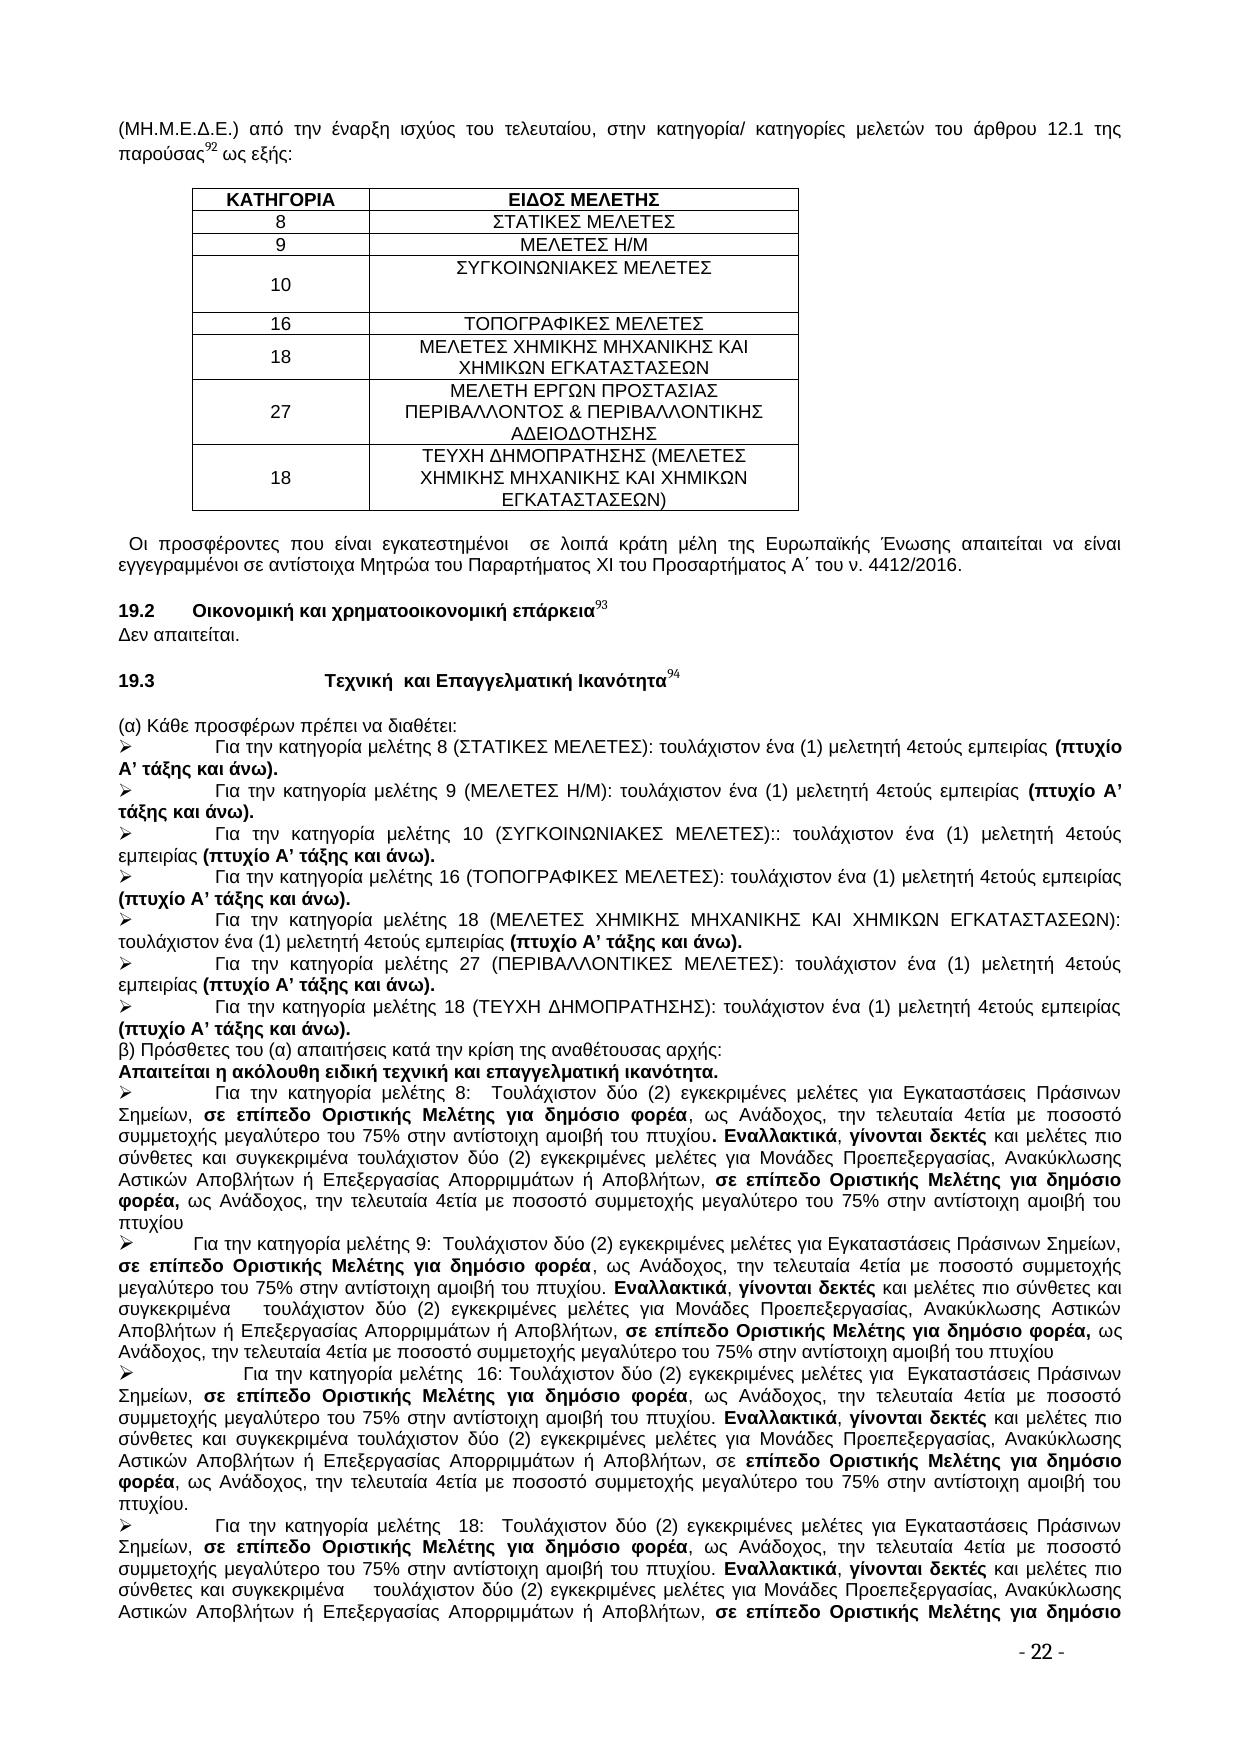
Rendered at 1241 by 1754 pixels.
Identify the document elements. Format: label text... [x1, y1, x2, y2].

list Για την κατηγορία μελέτης 9: Τουλάχιστον δύο (2) εγκεκριμένες μελέτες για Εγκαταστάσεις Πράσινων Σημείων, σε επίπεδο Οριστικής Μελέτης για δημόσιο φορέα, ως Ανάδοχος, την τελευταία 4ετία με ποσοστό συμμετοχής μεγαλύτερο του 75% στην αντίστοιχη αμοιβή του πτυχίου. Εναλλακτικά, γίνονται δεκτές και μελέτες πιο σύνθετες και συγκεκριμένα τουλάχιστον δύο (2) εγκεκριμένες μελέτες για Μονάδες Προεπεξεργασίας, Ανακύκλωσης Αστικών Αποβλήτων ή Επεξεργασίας Απορριμμάτων ή Αποβλήτων, σε επίπεδο Οριστικής Μελέτης για δημόσιο φορέα, ως Ανάδοχος, την τελευταία 4ετία με ποσοστό συμμετοχής μεγαλύτερο του 75% στην αντίστοιχη αμοιβή του πτυχίου [118, 1233, 1122, 1363]
table_cell ΜΕΛΕΤΕΣ Η/Μ [370, 234, 798, 255]
table_cell ΣΥΓΚΟΙΝΩΝΙΑΚΕΣ ΜΕΛΕΤΕΣ [370, 256, 798, 312]
table_cell ΣΤΑΤΙΚΕΣ ΜΕΛΕΤΕΣ [370, 211, 798, 233]
table_cell 8 [193, 211, 369, 233]
text Απαιτείται η ακόλουθη ειδική τεχνική και επαγγελματική ικανότητα. [118, 1060, 1122, 1082]
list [118, 1514, 1122, 1622]
text Δεν απαιτείται. [118, 624, 1122, 645]
table_cell 9 [193, 234, 369, 255]
table_cell ΤΕΥΧΗ ΔΗΜΟΠΡΑΤΗΣΗΣ (ΜΕΛΕΤΕΣ ΧΗΜΙΚΗΣ ΜΗΧΑΝΙΚΗΣ ΚΑΙ ΧΗΜΙΚΩΝ ΕΓΚΑΤΑΣΤΑΣΕΩΝ) [370, 445, 798, 510]
text 19.2 Οικονομική και χρηματοοικονομική επάρκεια [118, 597, 1122, 624]
list Για την κατηγορία μελέτης 16: Τουλάχιστον δύο (2) εγκεκριμένες μελέτες για Εγκαταστάσεις Πράσινων Σημείων, σε επίπεδο Οριστικής Μελέτης για δημόσιο φορέα, ως Ανάδοχος, την τελευταία 4ετία με ποσοστό συμμετοχής μεγαλύτερο του 75% στην αντίστοιχη αμοιβή του πτυχίου. Εναλλακτικά, γίνονται δεκτές και μελέτες πιο σύνθετες και συγκεκριμένα τουλάχιστον δύο (2) εγκεκριμένες μελέτες για Μονάδες Προεπεξεργασίας, Ανακύκλωσης Αστικών Αποβλήτων ή Επεξεργασίας Απορριμμάτων ή Αποβλήτων, σε επίπεδο Οριστικής Μελέτης για δημόσιο φορέα, ως Ανάδοχος, την τελευταία 4ετία με ποσοστό συμμετοχής μεγαλύτερο του 75% στην αντίστοιχη αμοιβή του πτυχίου. [118, 1363, 1122, 1514]
table_cell 18 [193, 445, 369, 510]
table_cell ΜΕΛΕΤΕΣ ΧΗΜΙΚΗΣ ΜΗΧΑΝΙΚΗΣ ΚΑΙ ΧΗΜΙΚΩΝ ΕΓΚΑΤΑΣΤΑΣΕΩΝ [370, 335, 798, 378]
text β) Πρόσθετες του (α) απαιτήσεις κατά την κρίση της αναθέτουσας αρχής: [118, 1039, 1122, 1060]
table_cell ΜΕΛΕΤΗ ΕΡΓΩΝ ΠΡΟΣΤΑΣΙΑΣ ΠΕΡΙΒΑΛΛΟΝΤΟΣ & ΠΕΡΙΒΑΛΛΟΝΤΙΚΗΣ ΑΔΕΙΟΔΟΤΗΣΗΣ [370, 380, 798, 444]
list Για την κατηγορία μελέτης 10 (ΣΥΓΚΟΙΝΩΝΙΑΚΕΣ ΜΕΛΕΤΕΣ):: τουλάχιστον ένα (1) μελετητή 4ετούς εμπειρίας (πτυχίο Α’ τάξης και άνω). [118, 823, 1122, 866]
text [118, 118, 1122, 166]
list Για την κατηγορία μελέτης 18 (ΤΕΥΧΗ ΔΗΜΟΠΡΑΤΗΣΗΣ): τουλάχιστον ένα (1) μελετητή 4ετούς εμπειρίας (πτυχίο Α’ τάξης και άνω). [118, 996, 1122, 1039]
list Για την κατηγορία μελέτης 27 (ΠΕΡΙΒΑΛΛΟΝΤΙΚΕΣ ΜΕΛΕΤΕΣ): τουλάχιστον ένα (1) μελετητή 4ετούς εμπειρίας (πτυχίο Α’ τάξης και άνω). [118, 952, 1122, 996]
list Για την κατηγορία μελέτης 8: Τουλάχιστον δύο (2) εγκεκριμένες μελέτες για Εγκαταστάσεις Πράσινων Σημείων, σε επίπεδο Οριστικής Μελέτης για δημόσιο φορέα, ως Ανάδοχος, την τελευταία 4ετία με ποσοστό συμμετοχής μεγαλύτερο του 75% στην αντίστοιχη αμοιβή του πτυχίου. Εναλλακτικά, γίνονται δεκτές και μελέτες πιο σύνθετες και συγκεκριμένα τουλάχιστον δύο (2) εγκεκριμένες μελέτες για Μονάδες Προεπεξεργασίας, Ανακύκλωσης Αστικών Αποβλήτων ή Επεξεργασίας Απορριμμάτων ή Αποβλήτων, σε επίπεδο Οριστικής Μελέτης για δημόσιο φορέα, ως Ανάδοχος, την τελευταία 4ετία με ποσοστό συμμετοχής μεγαλύτερο του 75% στην αντίστοιχη αμοιβή του πτυχίου [118, 1082, 1122, 1233]
table_cell 27 [193, 380, 369, 444]
list Για την κατηγορία μελέτης 8 (ΣΤΑΤΙΚΕΣ ΜΕΛΕΤΕΣ): τουλάχιστον ένα (1) μελετητή 4ετούς εμπειρίας (πτυχίο Α’ τάξης και άνω). [118, 736, 1122, 779]
text 19.3 Τεχνική και Επαγγελματική Ικανότητα [118, 667, 1122, 693]
table_header ΚΑΤΗΓΟΡΙΑ [193, 189, 369, 210]
list Για την κατηγορία μελέτης 9 (ΜΕΛΕΤΕΣ Η/Μ): τουλάχιστον ένα (1) μελετητή 4ετούς εμπειρίας (πτυχίο Α’ τάξης και άνω). [118, 779, 1122, 823]
table_header ΕΙΔΟΣ ΜΕΛΕΤΗΣ [370, 189, 798, 210]
list Για την κατηγορία μελέτης 16 (ΤΟΠΟΓΡΑΦΙΚΕΣ ΜΕΛΕΤΕΣ): τουλάχιστον ένα (1) μελετητή 4ετούς εμπειρίας (πτυχίο Α’ τάξης και άνω). [118, 866, 1122, 909]
table_cell ΤΟΠΟΓΡΑΦΙΚΕΣ ΜΕΛΕΤΕΣ [370, 313, 798, 334]
table_cell 18 [193, 335, 369, 378]
list Για την κατηγορία μελέτης 18 (ΜΕΛΕΤΕΣ ΧΗΜΙΚΗΣ ΜΗΧΑΝΙΚΗΣ ΚΑΙ ΧΗΜΙΚΩΝ ΕΓΚΑΤΑΣΤΑΣΕΩΝ): τουλάχιστον ένα (1) μελετητή 4ετούς εμπειρίας (πτυχίο Α’ τάξης και άνω). [118, 909, 1122, 952]
text Οι προσφέροντες που είναι εγκατεστημένοι σε λοιπά κράτη μέλη της Ευρωπαϊκής Ένωσης απαιτείται να είναι εγγεγραμμένοι σε αντίστοιχα Μητρώα του Παραρτήματος XI του Προσαρτήματος Α΄ του ν. 4412/2016. [118, 533, 1122, 576]
table_cell 10 [193, 256, 369, 312]
text (α) Κάθε προσφέρων πρέπει να διαθέτει: [118, 715, 1122, 736]
table_cell 16 [193, 313, 369, 334]
